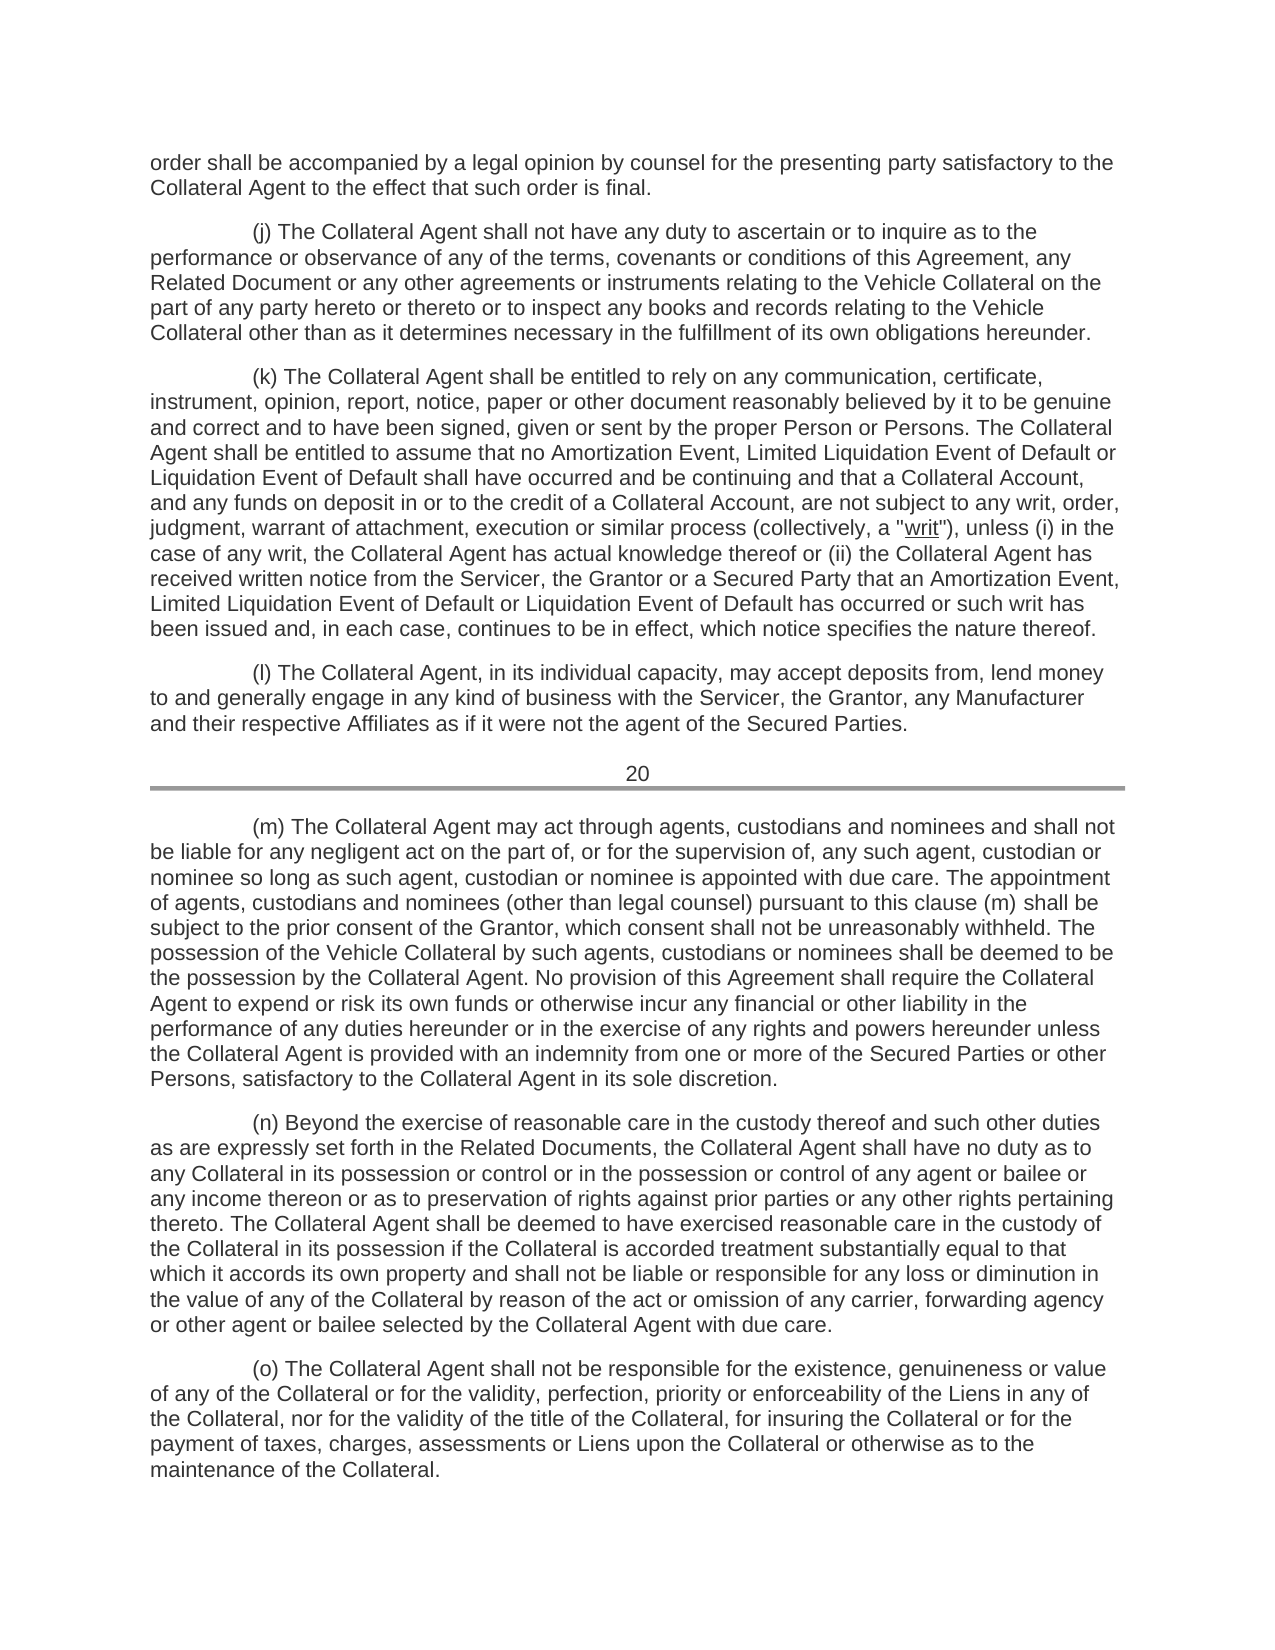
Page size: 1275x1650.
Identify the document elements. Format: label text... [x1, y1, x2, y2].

text (l) The Collateral Agent, in its individual capacity, may accept deposits from, lend money to and generally engage in any kind of business with the Servicer, the Grantor, any Manufacturer and their respective Affiliates as if it were not the agent of the Secured Parties. [150, 660, 1125, 736]
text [150, 150, 1125, 200]
text (n) Beyond the exercise of reasonable care in the custody thereof and such other duties as are expressly set forth in the Related Documents, the Collateral Agent shall have no duty as to any Collateral in its possession or control or in the possession or control of any agent or bailee or any income thereon or as to preservation of rights against prior parties or any other rights pertaining thereto. The Collateral Agent shall be deemed to have exercised reasonable care in the custody of the Collateral in its possession if the Collateral is accorded treatment substantially equal to that which it accords its own property and shall not be liable or responsible for any loss or diminution in the value of any of the Collateral by reason of the act or omission of any carrier, forwarding agency or other agent or bailee selected by the Collateral Agent with due care. [150, 1110, 1125, 1337]
text (m) The Collateral Agent may act through agents, custodians and nominees and shall not be liable for any negligent act on the part of, or for the supervision of, any such agent, custodian or nominee so long as such agent, custodian or nominee is appointed with due care. The appointment of agents, custodians and nominees (other than legal counsel) pursuant to this clause (m) shall be subject to the prior consent of the Grantor, which consent shall not be unreasonably withheld. The possession of the Vehicle Collateral by such agents, custodians or nominees shall be deemed to be the possession by the Collateral Agent. No provision of this Agreement shall require the Collateral Agent to expend or risk its own funds or otherwise incur any financial or other liability in the performance of any duties hereunder or in the exercise of any rights and powers hereunder unless the Collateral Agent is provided with an indemnity from one or more of the Secured Parties or other Persons, satisfactory to the Collateral Agent in its sole discretion. [150, 814, 1125, 1091]
text 20 [150, 761, 1125, 786]
text (k) The Collateral Agent shall be entitled to rely on any communication, certificate, instrument, opinion, report, notice, paper or other document reasonably believed by it to be genuine and correct and to have been signed, given or sent by the proper Person or Persons. The Collateral Agent shall be entitled to assume that no Amortization Event, Limited Liquidation Event of Default or Liquidation Event of Default shall have occurred and be continuing and that a Collateral Account, and any funds on deposit in or to the credit of a Collateral Account, are not subject to any writ, order, judgment, warrant of attachment, execution or similar process (collectively, a "writ"), unless (i) in the case of any writ, the Collateral Agent has actual knowledge thereof or (ii) the Collateral Agent has received written notice from the Servicer, the Grantor or a Secured Party that an Amortization Event, Limited Liquidation Event of Default or Liquidation Event of Default has occurred or such writ has been issued and, in each case, continues to be in effect, which notice specifies the nature thereof. [150, 364, 1125, 641]
text (j) The Collateral Agent shall not have any duty to ascertain or to inquire as to the performance or observance of any of the terms, covenants or conditions of this Agreement, any Related Document or any other agreements or instruments relating to the Vehicle Collateral on the part of any party hereto or thereto or to inspect any books and records relating to the Vehicle Collateral other than as it determines necessary in the fulfillment of its own obligations hereunder. [150, 219, 1125, 345]
text (o) The Collateral Agent shall not be responsible for the existence, genuineness or value of any of the Collateral or for the validity, perfection, priority or enforceability of the Liens in any of the Collateral, nor for the validity of the title of the Collateral, for insuring the Collateral or for the payment of taxes, charges, assessments or Liens upon the Collateral or otherwise as to the maintenance of the Collateral. [150, 1356, 1125, 1482]
